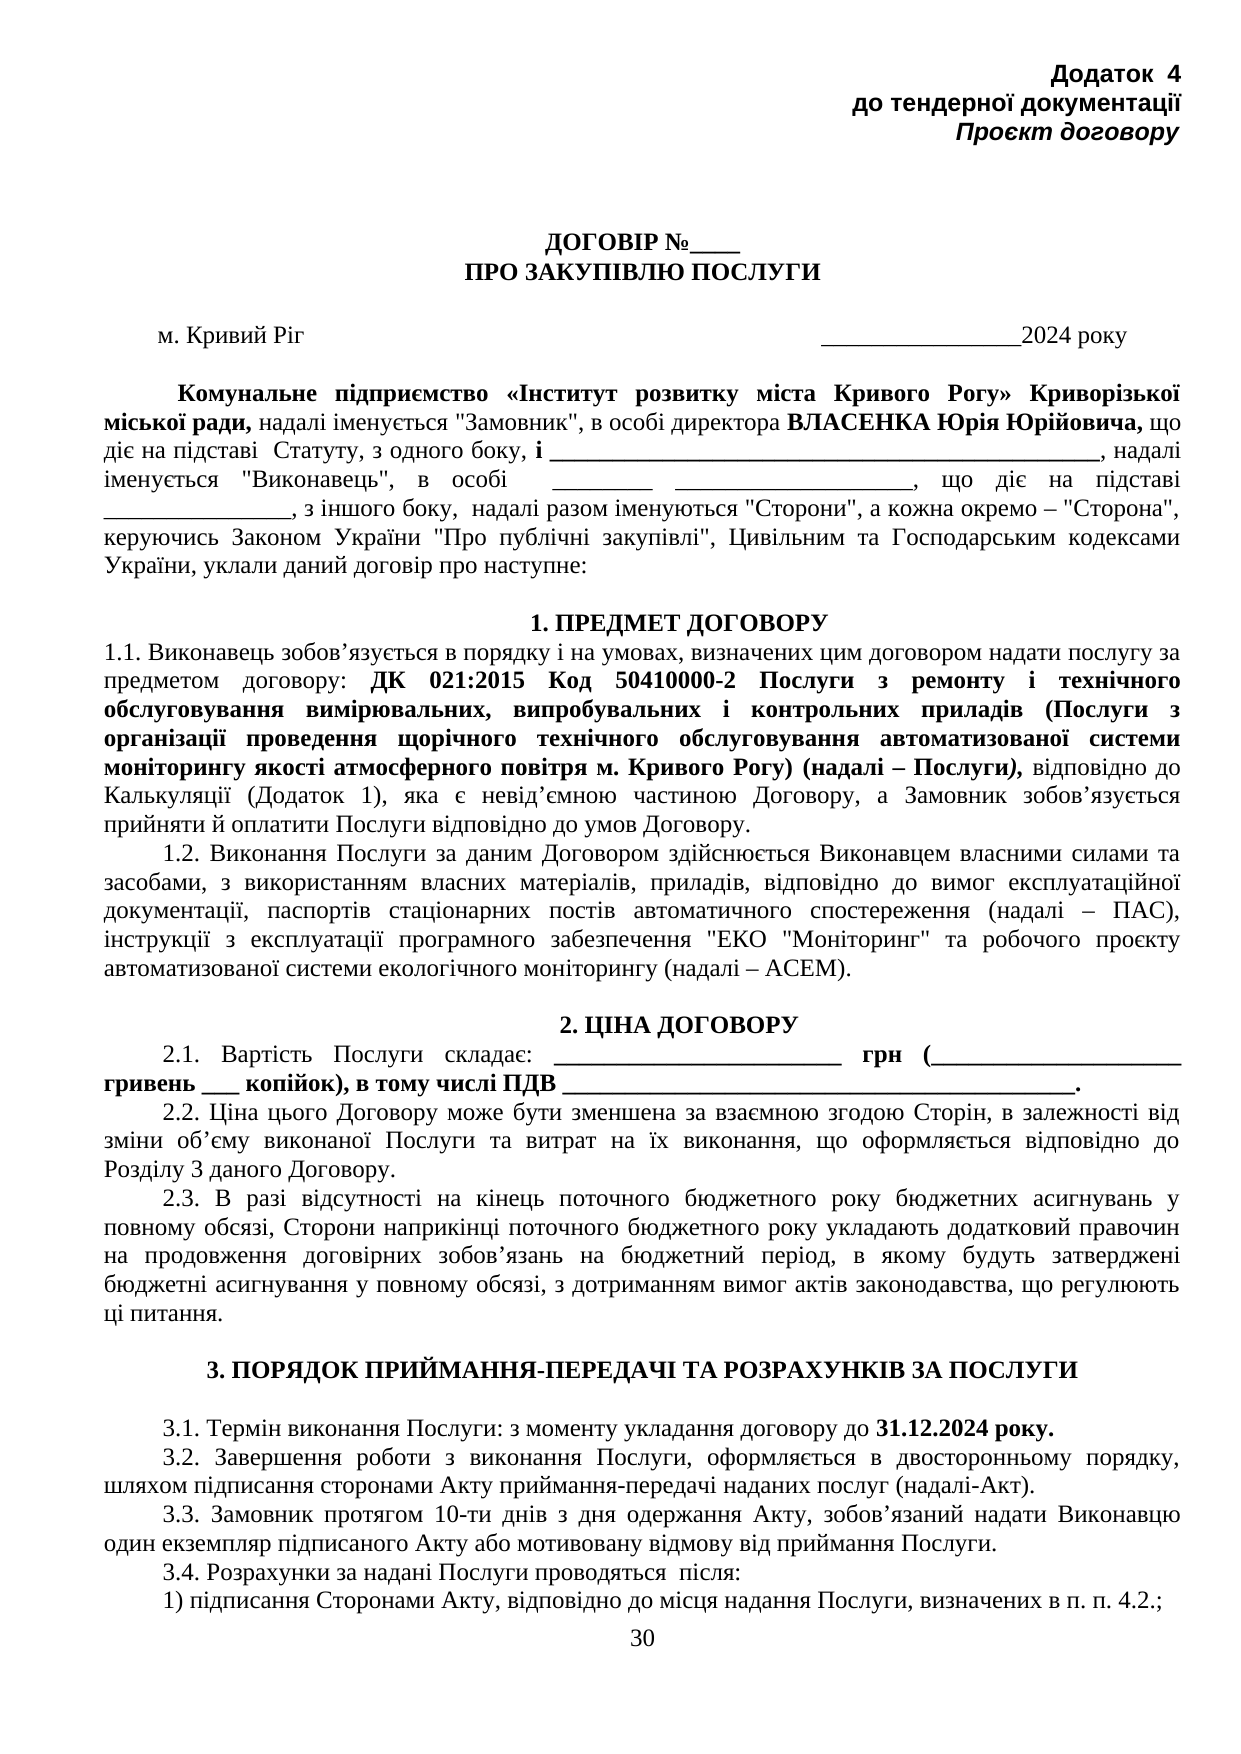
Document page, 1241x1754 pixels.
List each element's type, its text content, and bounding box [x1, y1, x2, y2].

text 1. ПРЕДМЕТ ДОГОВОРУ [103, 608, 1181, 637]
text ПРО ЗАКУПІВЛЮ ПОСЛУГИ [103, 262, 1181, 284]
text ДОГОВІР №____ [103, 232, 1181, 254]
text 3.4. Розрахунки за надані Послуги проводяться після: [103, 1557, 1181, 1585]
text 2.3. В разі відсутності на кінець поточного бюджетного року бюджетних асигнувань у повному обсязі, Сторони наприкінці поточного бюджетного року укладають додатковий правочин на продовження договірних зобов’язань на бюджетний період, в якому будуть затверджені бюджетні асигнування у повному обсязі, з дотриманням вимог актів законодавства, що регулюють ці питання. [103, 1183, 1181, 1327]
text м. Кривий Ріг ________________2024 року [103, 320, 1181, 349]
text Додаток 4 [103, 59, 1181, 88]
text 1) підписання Сторонами Акту, відповідно до місця надання Послуги, визначених в п. п. 4.2.; [103, 1585, 1181, 1614]
text 1.1. Виконавець зобов’язується в порядку і на умовах, визначених цим договором надати послугу за предметом договору: ДК 021:2015 Код 50410000-2 Послуги з ремонту і технічного обслуговування вимірювальних, випробувальних і контрольних приладів (Послуги з організації проведення щорічного технічного обслуговування автоматизованої системи моніторингу якості атмосферного повітря м. Кривого Рогу) (надалі – Послуги), відповідно до Калькуляції (Додаток 1), яка є невід’ємною частиною Договору, а Замовник зобов’язується прийняти й оплатити Послуги відповідно до умов Договору. [103, 637, 1181, 838]
text до тендерної документації [103, 88, 1181, 117]
text 3.1. Термін виконання Послуги: з моменту укладання договору до 31.12.2024 року. [103, 1413, 1181, 1442]
text 2.2. Ціна цього Договору може бути зменшена за взаємною згодою Сторін, в залежності від зміни об’єму виконаної Послуги та витрат на їх виконання, що оформляється відповідно до Розділу 3 даного Договору. [103, 1097, 1181, 1183]
text Проєкт договору [103, 117, 1181, 145]
text 2. ЦІНА ДОГОВОРУ [103, 1010, 1181, 1039]
text 3. ПОРЯДОК ПРИЙМАННЯ-ПЕРЕДАЧІ ТА РОЗРАХУНКІВ ЗА ПОСЛУГИ [103, 1355, 1181, 1384]
text 3.3. Замовник протягом 10-ти днів з дня одержання Акту, зобов’язаний надати Виконавцю один екземпляр підписаного Акту або мотивовану відмову від приймання Послуги. [103, 1499, 1181, 1557]
text 2.1. Вартість Послуги складає: _______________________ грн (____________________ гривень ___ копійок), в тому числі ПДВ _________________________________________. [103, 1039, 1181, 1097]
text Комунальне підприємство «Інститут розвитку міста Кривого Рогу» Криворізької міської ради, надалі іменується "Замовник", в особі директора ВЛАСЕНКА Юрія Юрійовича, що діє на підставі Статуту, з одного боку, і ____________________________________________, надалі іменується "Виконавець", в особі ________ ___________________, що діє на підставі _______________, з іншого боку, надалі разом іменуються "Сторони", а кожна окремо – "Сторона", керуючись Законом України "Про публічні закупівлі", Цивільним та Господарським кодексами України, уклали даний договір про наступне: [103, 378, 1181, 579]
text 1.2. Виконання Послуги за даним Договором здійснюється Виконавцем власними силами та засобами, з використанням власних матеріалів, приладів, відповідно до вимог експлуатаційної документації, паспортів стаціонарних постів автоматичного спостереження (надалі – ПАС), інструкції з експлуатації програмного забезпечення "ЕКО "Моніторинг" та робочого проєкту автоматизованої системи екологічного моніторингу (надалі – АСЕМ). [103, 838, 1181, 982]
text 3.2. Завершення роботи з виконання Послуги, оформляється в двосторонньому порядку, шляхом підписання сторонами Акту приймання-передачі наданих послуг (надалі-Акт). [103, 1442, 1181, 1499]
